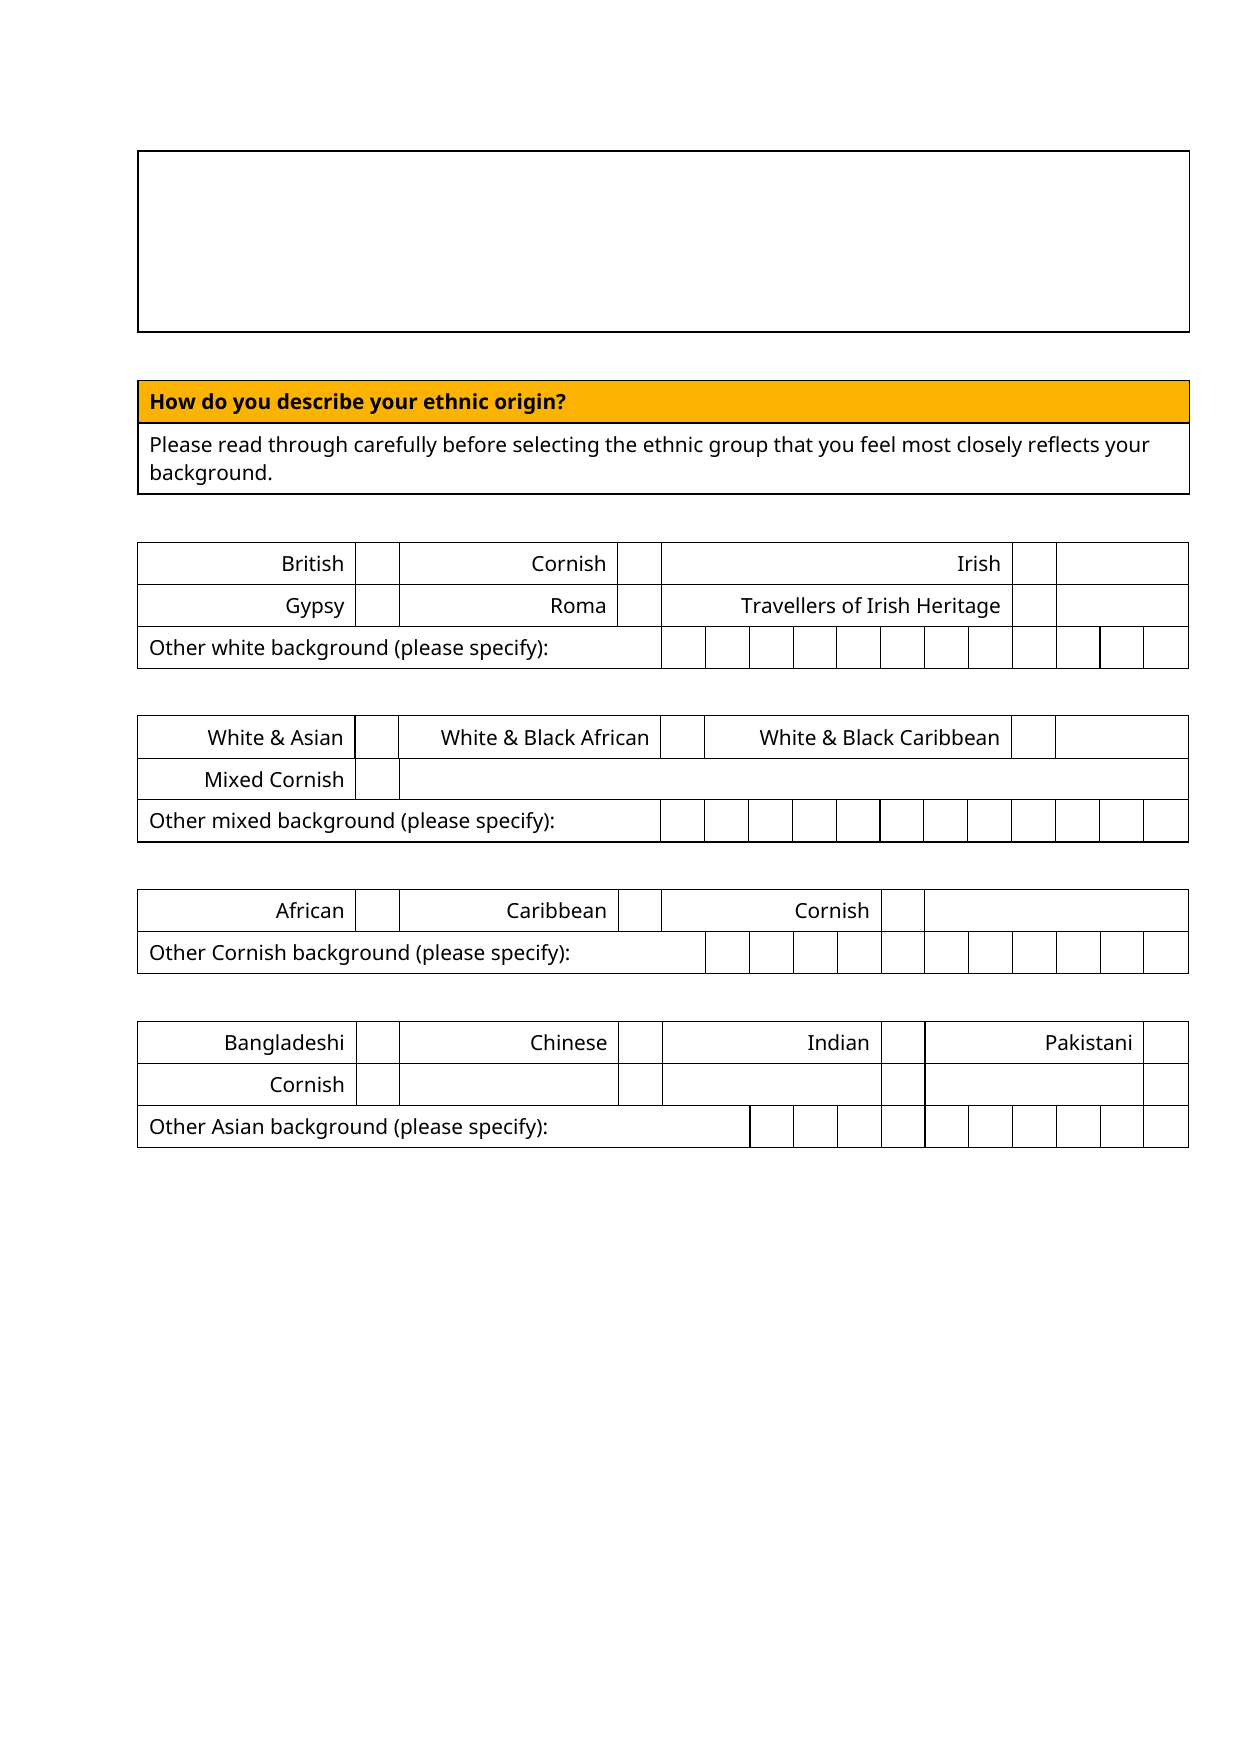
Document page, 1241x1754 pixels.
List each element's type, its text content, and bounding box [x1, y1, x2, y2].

table_header [356, 890, 399, 931]
table_cell Mixed Cornish [138, 759, 355, 799]
table_cell [882, 1064, 924, 1105]
table_cell [1101, 627, 1143, 667]
table_cell [1013, 585, 1056, 626]
table_header [619, 890, 661, 931]
table_cell [926, 1064, 1143, 1105]
table_cell [357, 1064, 399, 1105]
table_cell [794, 932, 837, 973]
table_header [925, 890, 1188, 931]
table_cell [662, 627, 705, 667]
table_cell [882, 1106, 924, 1147]
table_cell [969, 1106, 1012, 1147]
table_header [356, 716, 398, 757]
table_header African [138, 890, 355, 931]
table_cell [794, 627, 836, 667]
table_cell [969, 627, 1012, 667]
table_cell [968, 800, 1011, 841]
table_cell [750, 627, 793, 667]
table_cell [793, 800, 836, 841]
table_cell [1144, 627, 1188, 667]
table_cell [1101, 932, 1143, 973]
table_cell [618, 585, 661, 626]
table_cell [619, 1064, 662, 1105]
table_header Cornish [662, 890, 881, 931]
table_cell [926, 1106, 968, 1147]
table_cell [663, 1064, 881, 1105]
table_header [619, 1022, 662, 1063]
table_cell Gypsy [138, 585, 355, 626]
table_header [1013, 543, 1056, 583]
table_cell [1013, 932, 1056, 973]
table_cell [661, 800, 704, 841]
table_cell [882, 932, 924, 973]
table_cell [705, 800, 748, 841]
table_header Indian [663, 1022, 881, 1063]
table_header [1056, 716, 1188, 757]
table_cell [1101, 1106, 1143, 1147]
table_header Cornish [400, 543, 617, 583]
table_cell [356, 759, 399, 799]
table_cell [925, 932, 968, 973]
table_cell Other mixed background (please specify): [138, 800, 660, 841]
table_cell [837, 800, 879, 841]
table_header [882, 890, 924, 931]
table_cell Other white background (please specify): [138, 627, 661, 667]
table_header Bangladeshi [138, 1022, 356, 1063]
table_cell Travellers of Irish Heritage [662, 585, 1012, 626]
table_header British [138, 543, 355, 583]
table_header Caribbean [400, 890, 618, 931]
table_cell [1057, 627, 1099, 667]
table_cell [838, 932, 881, 973]
table_cell [750, 932, 793, 973]
table_cell [794, 1106, 837, 1147]
table_header [1144, 1022, 1188, 1063]
table_cell [969, 932, 1012, 973]
table_cell [356, 585, 399, 626]
table_header [618, 543, 661, 583]
table_cell [706, 627, 749, 667]
table_cell [1100, 800, 1143, 841]
table_cell [838, 1106, 881, 1147]
table_cell [924, 800, 967, 841]
table_header [1057, 543, 1188, 583]
table_header White & Black African [399, 716, 660, 757]
table_cell [1057, 1106, 1100, 1147]
table_header Pakistani [926, 1022, 1143, 1063]
table_cell [1144, 800, 1188, 841]
table_cell [1056, 800, 1099, 841]
table_cell [1012, 800, 1055, 841]
table_cell [1013, 1106, 1056, 1147]
table_cell [837, 627, 880, 667]
table_cell [1144, 932, 1188, 973]
table_cell Other Cornish background (please specify): [138, 932, 705, 973]
table_cell Cornish [138, 1064, 356, 1105]
table_header [356, 543, 399, 583]
table_header How do you describe your ethnic origin? [139, 381, 1189, 422]
table_cell [139, 152, 1189, 331]
table_cell [749, 800, 792, 841]
table_cell [751, 1106, 793, 1147]
table_cell [881, 800, 923, 841]
table_header White & Black Caribbean [705, 716, 1011, 757]
table_cell [1057, 585, 1188, 626]
table_header [357, 1022, 399, 1063]
table_cell [400, 759, 1188, 799]
table_cell [1144, 1106, 1188, 1147]
table_cell [1144, 1064, 1188, 1105]
table_header [661, 716, 704, 757]
table_cell [1013, 627, 1056, 667]
table_cell [925, 627, 968, 667]
table_cell [400, 1064, 618, 1105]
table_cell [1057, 932, 1100, 973]
table_header Irish [662, 543, 1012, 583]
table_header White & Asian [138, 716, 354, 757]
table_header [882, 1022, 924, 1063]
table_cell Roma [400, 585, 617, 626]
table_header Chinese [400, 1022, 618, 1063]
table_cell [706, 932, 749, 973]
table_header [1012, 716, 1055, 757]
table_cell Please read through carefully before selecting the ethnic group that you feel most closely reflects your background. [139, 424, 1189, 493]
table_cell Other Asian background (please specify): [138, 1106, 749, 1147]
table_cell [881, 627, 924, 667]
